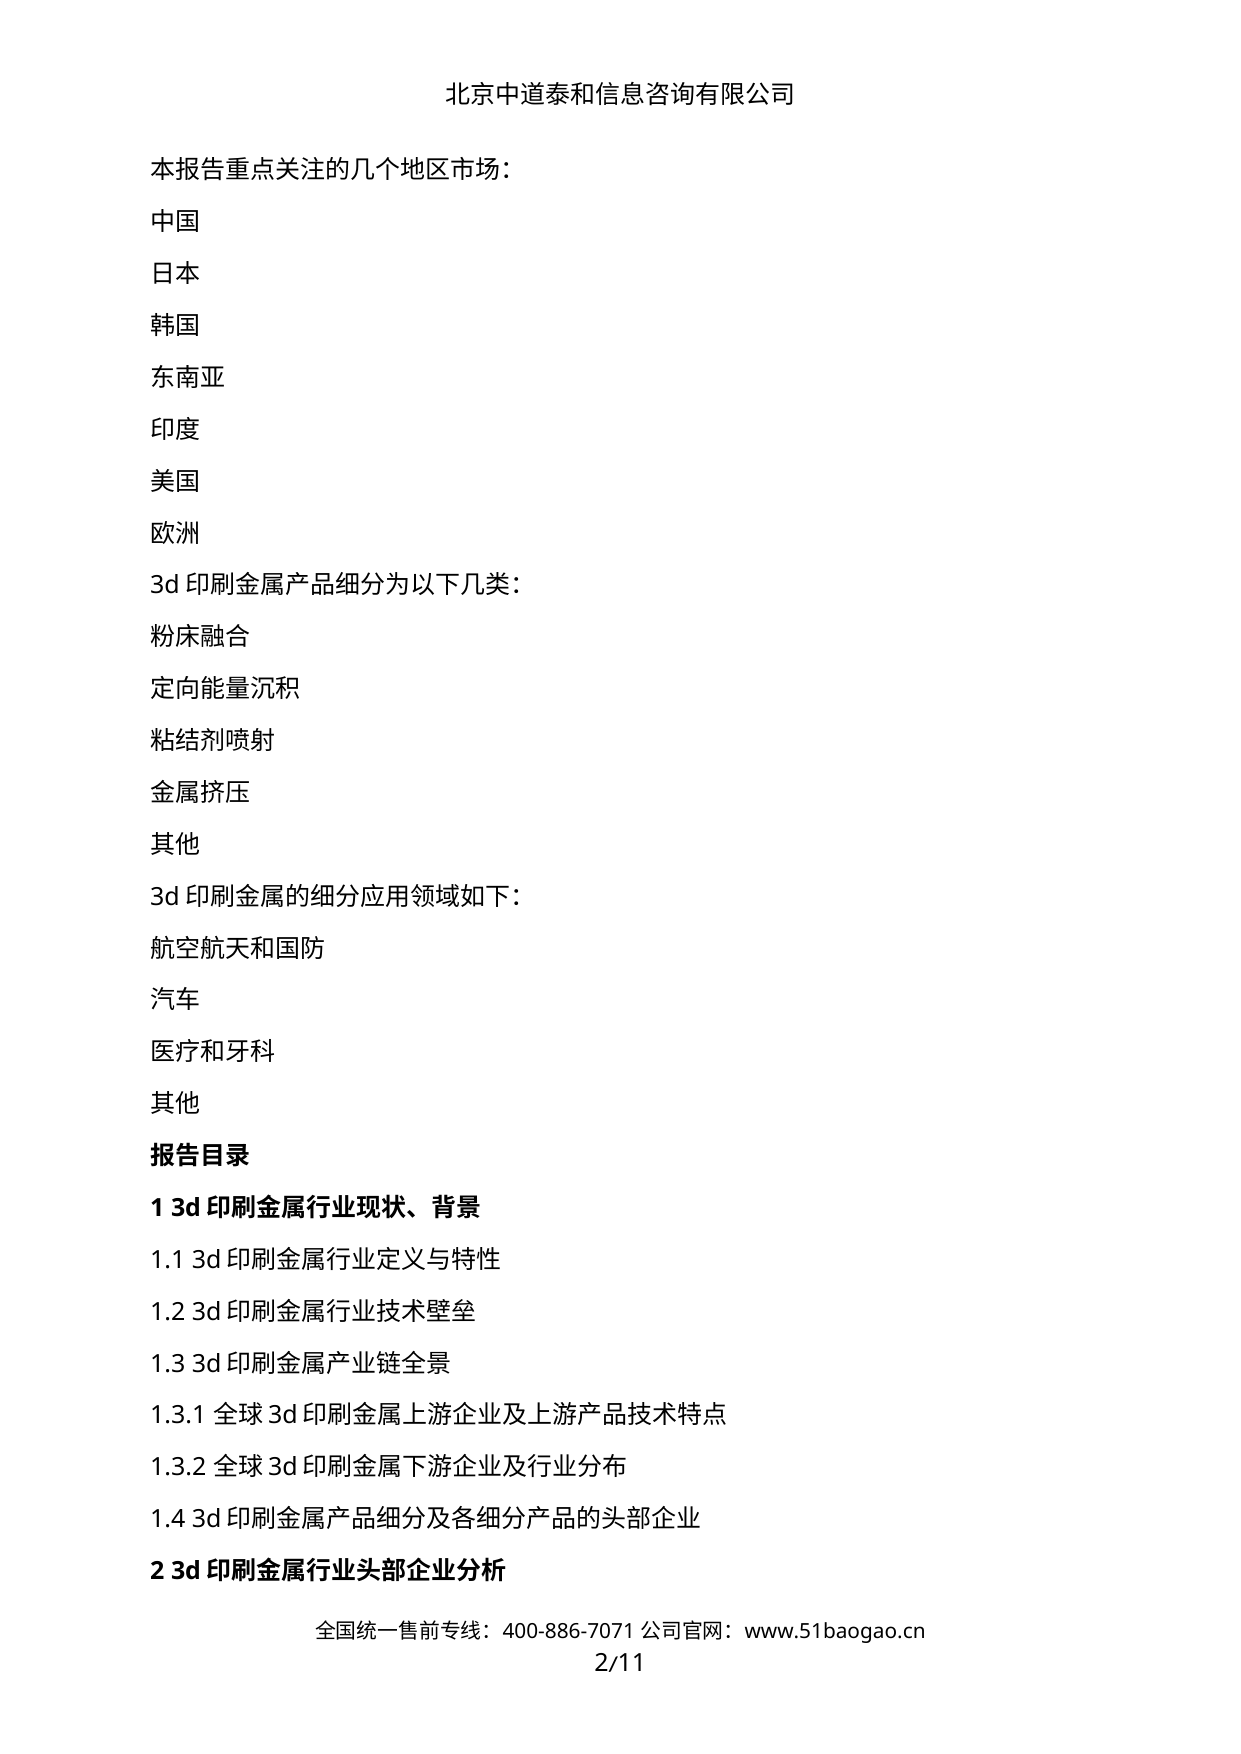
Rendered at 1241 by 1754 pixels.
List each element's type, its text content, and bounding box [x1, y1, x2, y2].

text 美国 [150, 461, 1090, 497]
text 本报告重点关注的几个地区市场： [150, 150, 1090, 186]
text 2 3d印刷金属行业头部企业分析 [150, 1551, 1090, 1587]
text 1.1 3d印刷金属行业定义与特性 [150, 1239, 1090, 1276]
text 报告目录 [150, 1136, 1090, 1172]
text 1.2 3d印刷金属行业技术壁垒 [150, 1291, 1090, 1327]
text 日本 [150, 254, 1090, 290]
text 医疗和牙科 [150, 1032, 1090, 1068]
text 其他 [150, 824, 1090, 861]
text 韩国 [150, 306, 1090, 342]
text 1 3d印刷金属行业现状、背景 [150, 1187, 1090, 1224]
text 粉床融合 [150, 617, 1090, 653]
text 中国 [150, 202, 1090, 238]
text 欧洲 [150, 513, 1090, 549]
text 印度 [150, 409, 1090, 446]
text 1.3.1 全球3d印刷金属上游企业及上游产品技术特点 [150, 1395, 1090, 1431]
text 3d印刷金属产品细分为以下几类： [150, 565, 1090, 601]
text 定向能量沉积 [150, 669, 1090, 705]
text 1.4 3d印刷金属产品细分及各细分产品的头部企业 [150, 1499, 1090, 1535]
text 3d印刷金属的细分应用领域如下： [150, 876, 1090, 912]
text 其他 [150, 1084, 1090, 1120]
text 东南亚 [150, 357, 1090, 394]
text 金属挤压 [150, 772, 1090, 809]
text 航空航天和国防 [150, 928, 1090, 964]
text 1.3.2 全球3d印刷金属下游企业及行业分布 [150, 1447, 1090, 1483]
text 汽车 [150, 980, 1090, 1016]
text 粘结剂喷射 [150, 721, 1090, 757]
text 1.3 3d印刷金属产业链全景 [150, 1343, 1090, 1379]
